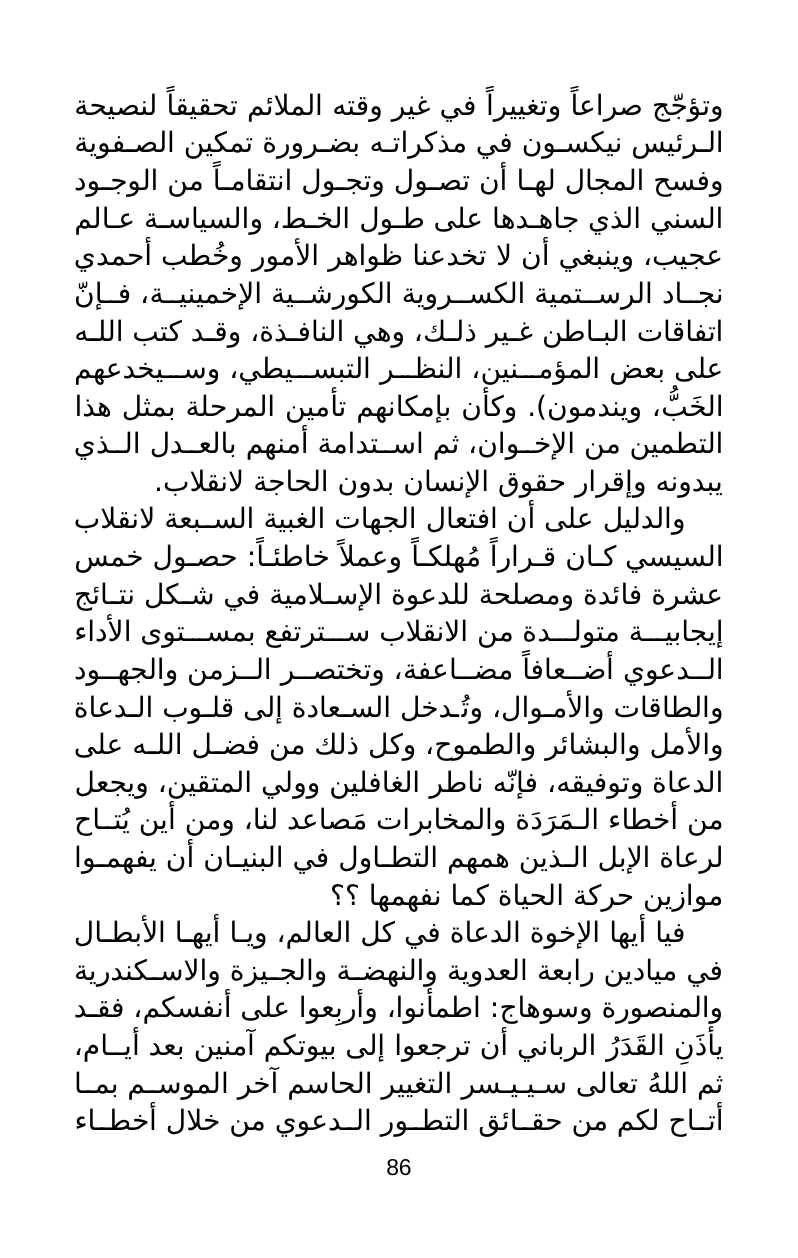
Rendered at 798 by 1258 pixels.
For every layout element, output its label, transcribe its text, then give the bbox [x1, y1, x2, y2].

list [74, 916, 723, 1137]
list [74, 89, 723, 498]
list والدليل على أن افتعال الجهات الغبية السبعة لانقلاب السيسي كان قراراً مُهلكاً وعملاً خاطئاً: حصول خمس عشرة فائدة ومصلحة للدعوة الإسلامية في شكل نتائج إيجابية متولدة من الانقلاب سترتفع بمستوى الأداء الدعوي أضعافاً مضاعفة، وتختصر الزمن والجهود والطاقات والأموال، وتُدخل السعادة إلى قلوب الدعاة والأمل والبشائر والطموح، وكل ذلك من فضل الله على الدعاة وتوفيقه، فإنّه ناطر الغافلين وولي المتقين، ويجعل من أخطاء الـمَرَدَة والمخابرات مَصاعد لنا، ومن أين يُتاح لرعاة الإبل الذين همهم التطاول في البنيان أن يفهموا موازين حركة الحياة كما نفهمها ؟؟ [74, 503, 723, 912]
